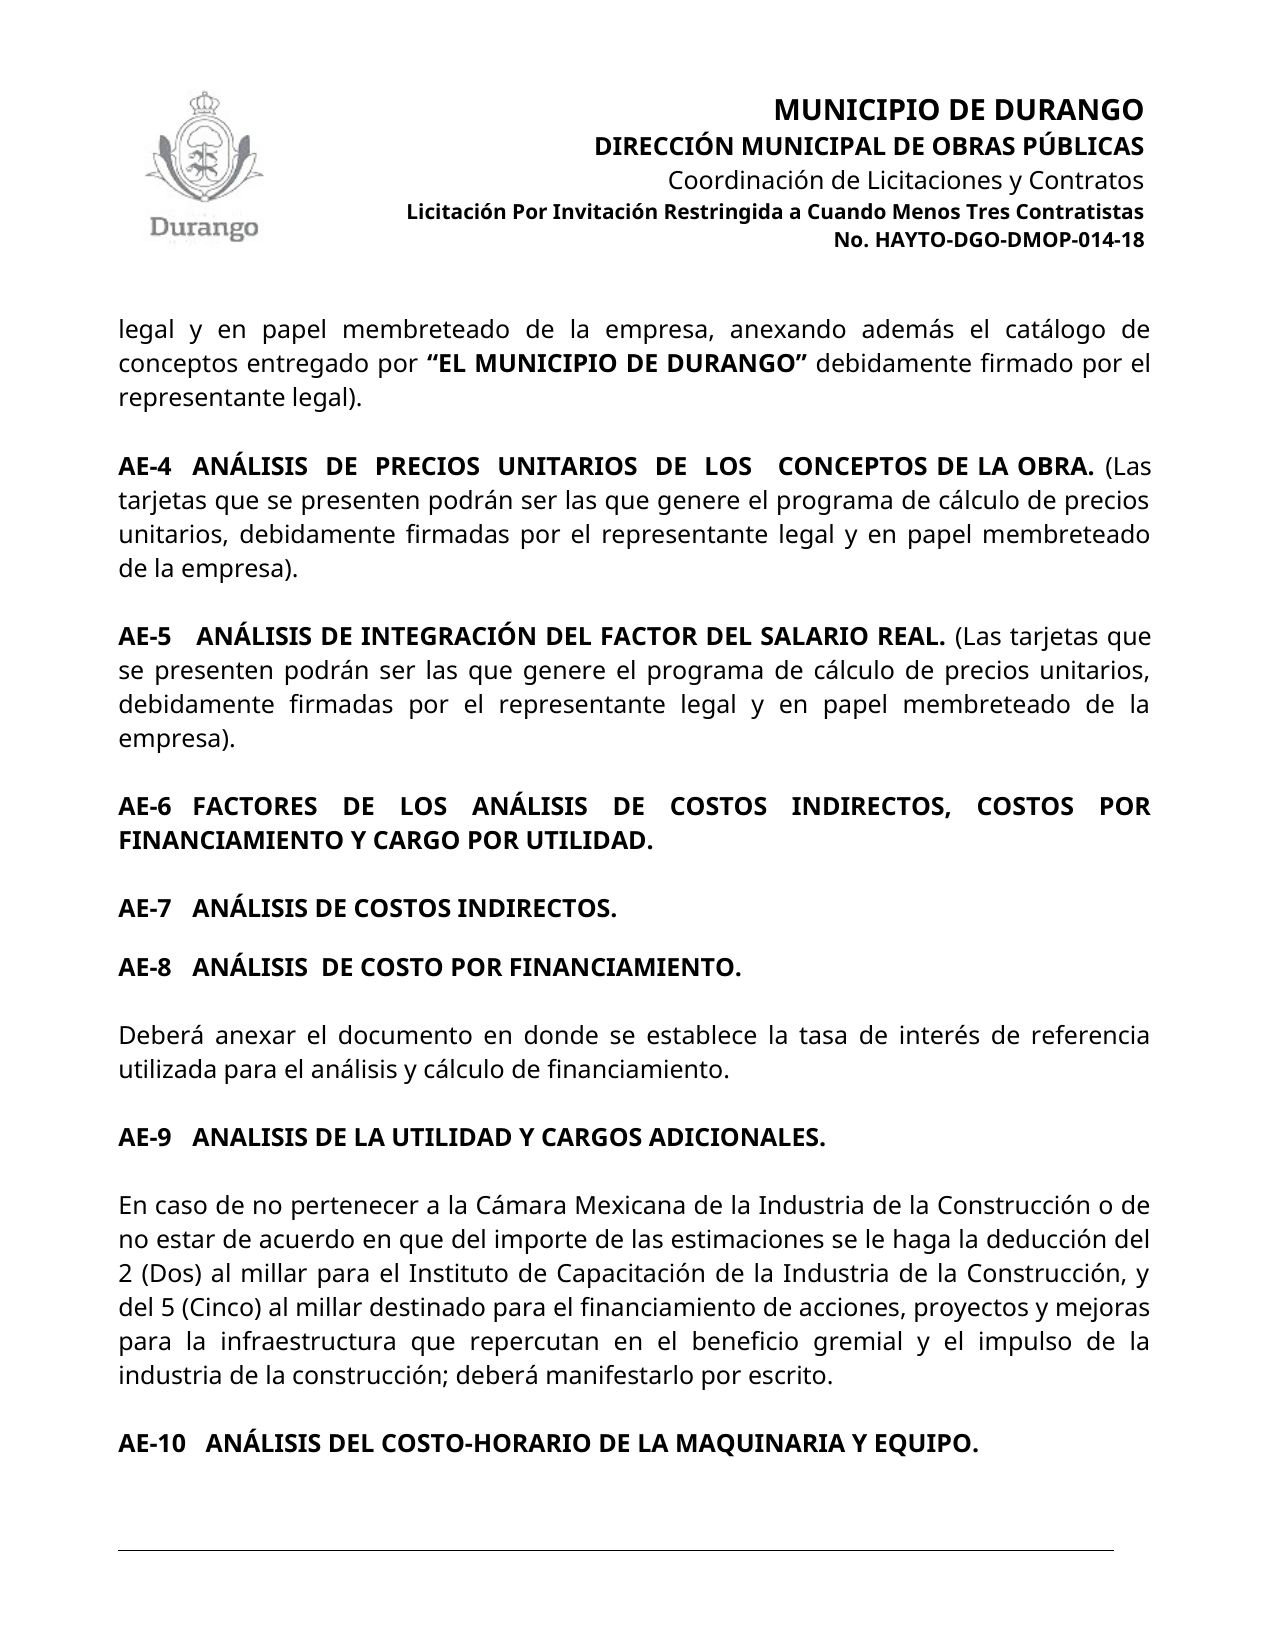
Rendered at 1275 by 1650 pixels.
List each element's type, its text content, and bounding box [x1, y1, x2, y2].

text AE-5 ANÁLISIS DE INTEGRACIÓN DEL FACTOR DEL SALARIO REAL. (Las tarjetas que se presenten podrán ser las que genere el programa de cálculo de precios unitarios, debidamente firmadas por el representante legal y en papel membreteado de la empresa). [118, 618, 1152, 755]
text En caso de no pertenecer a la Cámara Mexicana de la Industria de la Construcción o de no estar de acuerdo en que del importe de las estimaciones se le haga la deducción del 2 (Dos) al millar para el Instituto de Capacitación de la Industria de la Construcción, y del 5 (Cinco) al millar destinado para el financiamiento de acciones, proyectos y mejoras para la infraestructura que repercutan en el beneficio gremial y el impulso de la industria de la construcción; deberá manifestarlo por escrito. [118, 1188, 1152, 1392]
text AE-4 ANÁLISIS DE PRECIOS UNITARIOS DE LOS CONCEPTOS DE (Las tarjetas que se presenten podrán ser las que genere el programa de cálculo de precios unitarios, debidamente firmadas por el representante legal y en papel membreteado de la empresa). [118, 448, 1152, 584]
picture [133, 89, 269, 250]
text AE-8 ANÁLISIS DE COSTO POR FINANCIAMIENTO. [118, 949, 1152, 983]
text AE-6 FACTORES DE LOS ANÁLISIS DE COSTOS INDIRECTOS, COSTOS POR FINANCIAMIENTO Y CARGO POR UTILIDAD. [118, 789, 1152, 857]
text Deberá anexar el documento en donde se establece la tasa de interés de referencia utilizada para el análisis y cálculo de financiamiento. [118, 1017, 1152, 1085]
text AE-7 ANÁLISIS DE COSTOS INDIRECTOS. [118, 891, 1152, 925]
text AE-10 ANÁLISIS DEL COSTO-HORARIO DE EQUIPO. [118, 1426, 1152, 1460]
text AE-9 ANALISIS DE LA UTILIDAD Y CARGOS ADICIONALES. [118, 1119, 1152, 1153]
